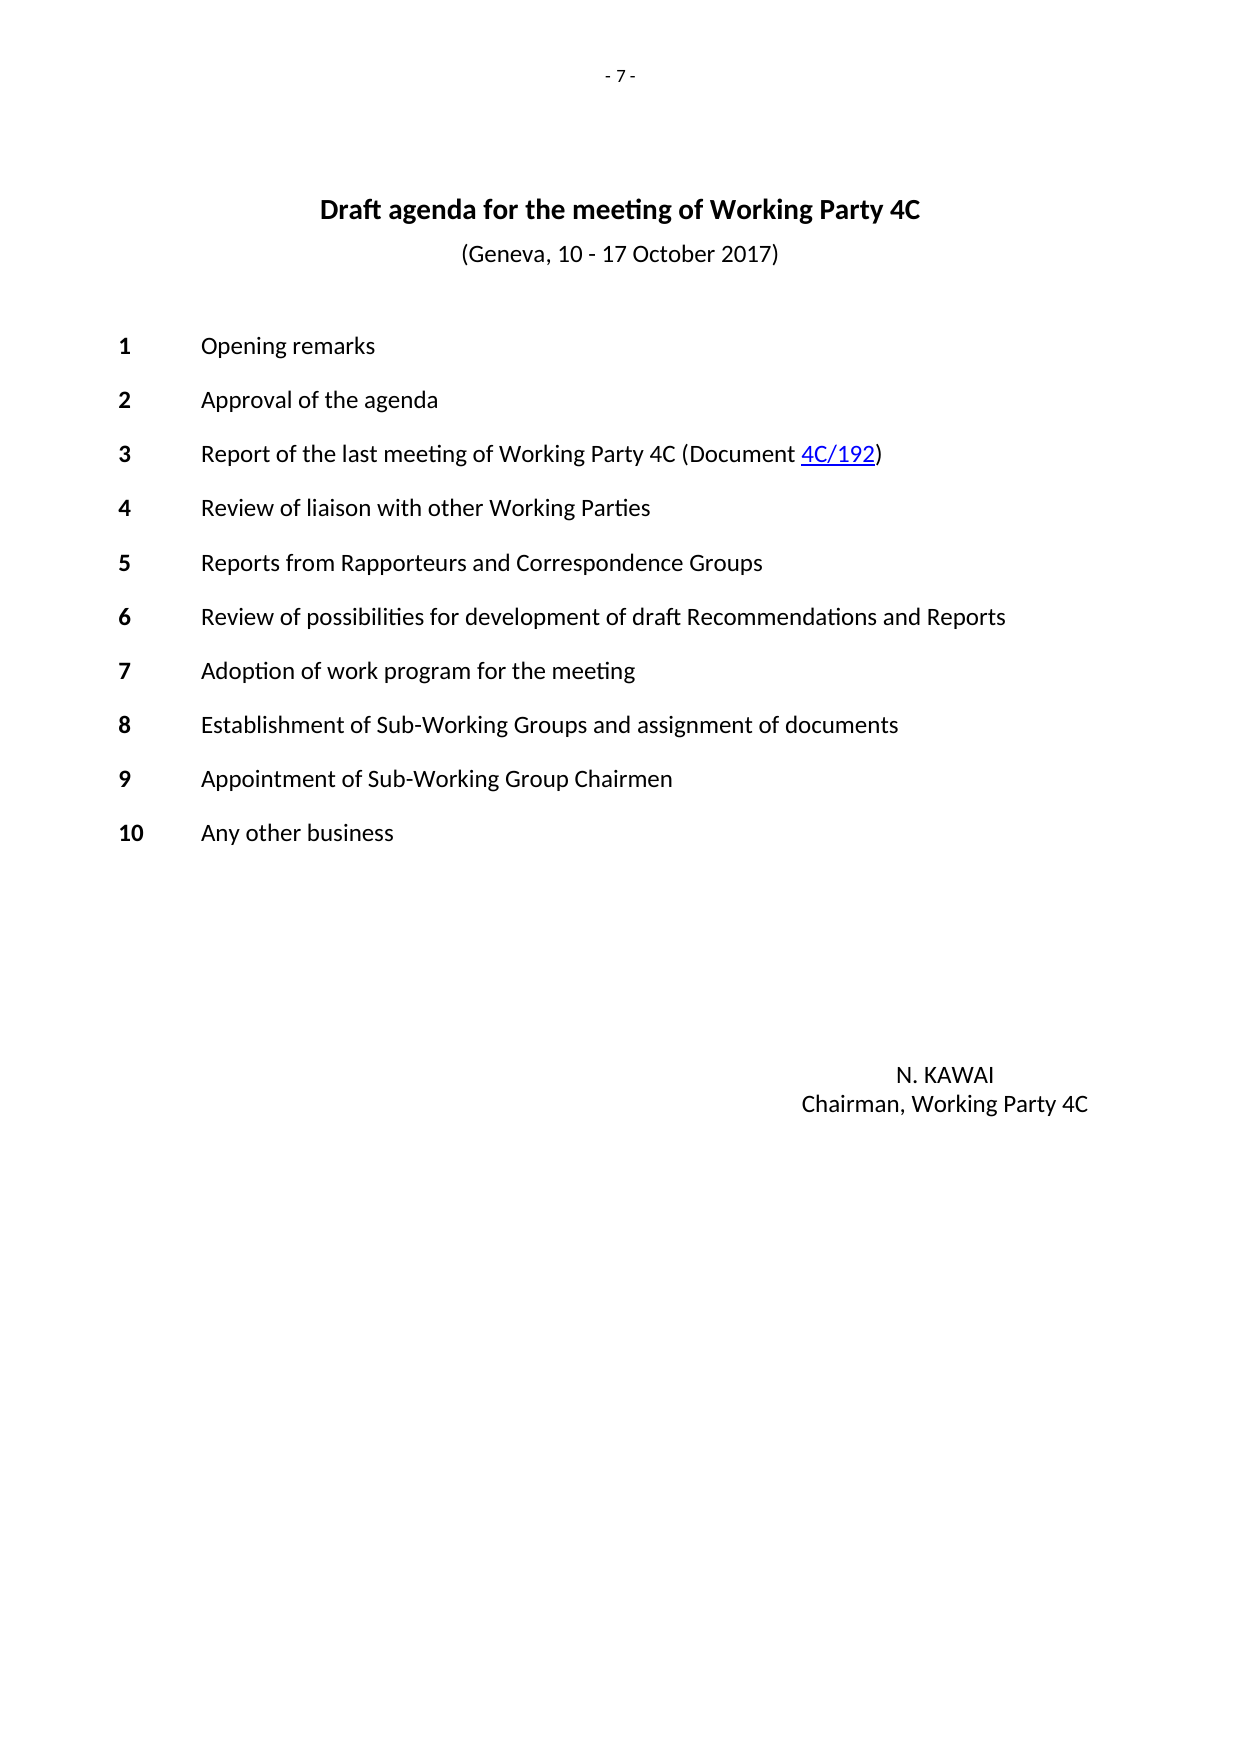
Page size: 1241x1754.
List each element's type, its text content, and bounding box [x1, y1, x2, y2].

title Draft agenda for the meeting of Working Party 4C [118, 156, 1122, 227]
text 3 Report of the last meeting of Working Party 4C (Document 4C/192) [118, 439, 1122, 468]
text N. KAWAI Chairman, Working Party 4C [118, 1060, 1122, 1118]
text 5 Reports from Rapporteurs and Correspondence Groups [118, 548, 1122, 577]
text 6 Review of possibilities for development of draft Recommendations and Reports [118, 602, 1122, 631]
text 10 Any other business [118, 818, 1122, 848]
text 9 Appointment of Sub-Working Group Chairmen [118, 764, 1122, 793]
text 7 Adoption of work program for the meeting [118, 656, 1122, 685]
text 8 Establishment of Sub-Working Groups and assignment of documents [118, 710, 1122, 739]
text 1 Opening remarks [118, 331, 1122, 360]
text 4 Review of liaison with other Working Parties [118, 493, 1122, 523]
text 2 Approval of the agenda [118, 385, 1122, 414]
title (Geneva, 10 - 17 October 2017) [118, 239, 1122, 268]
